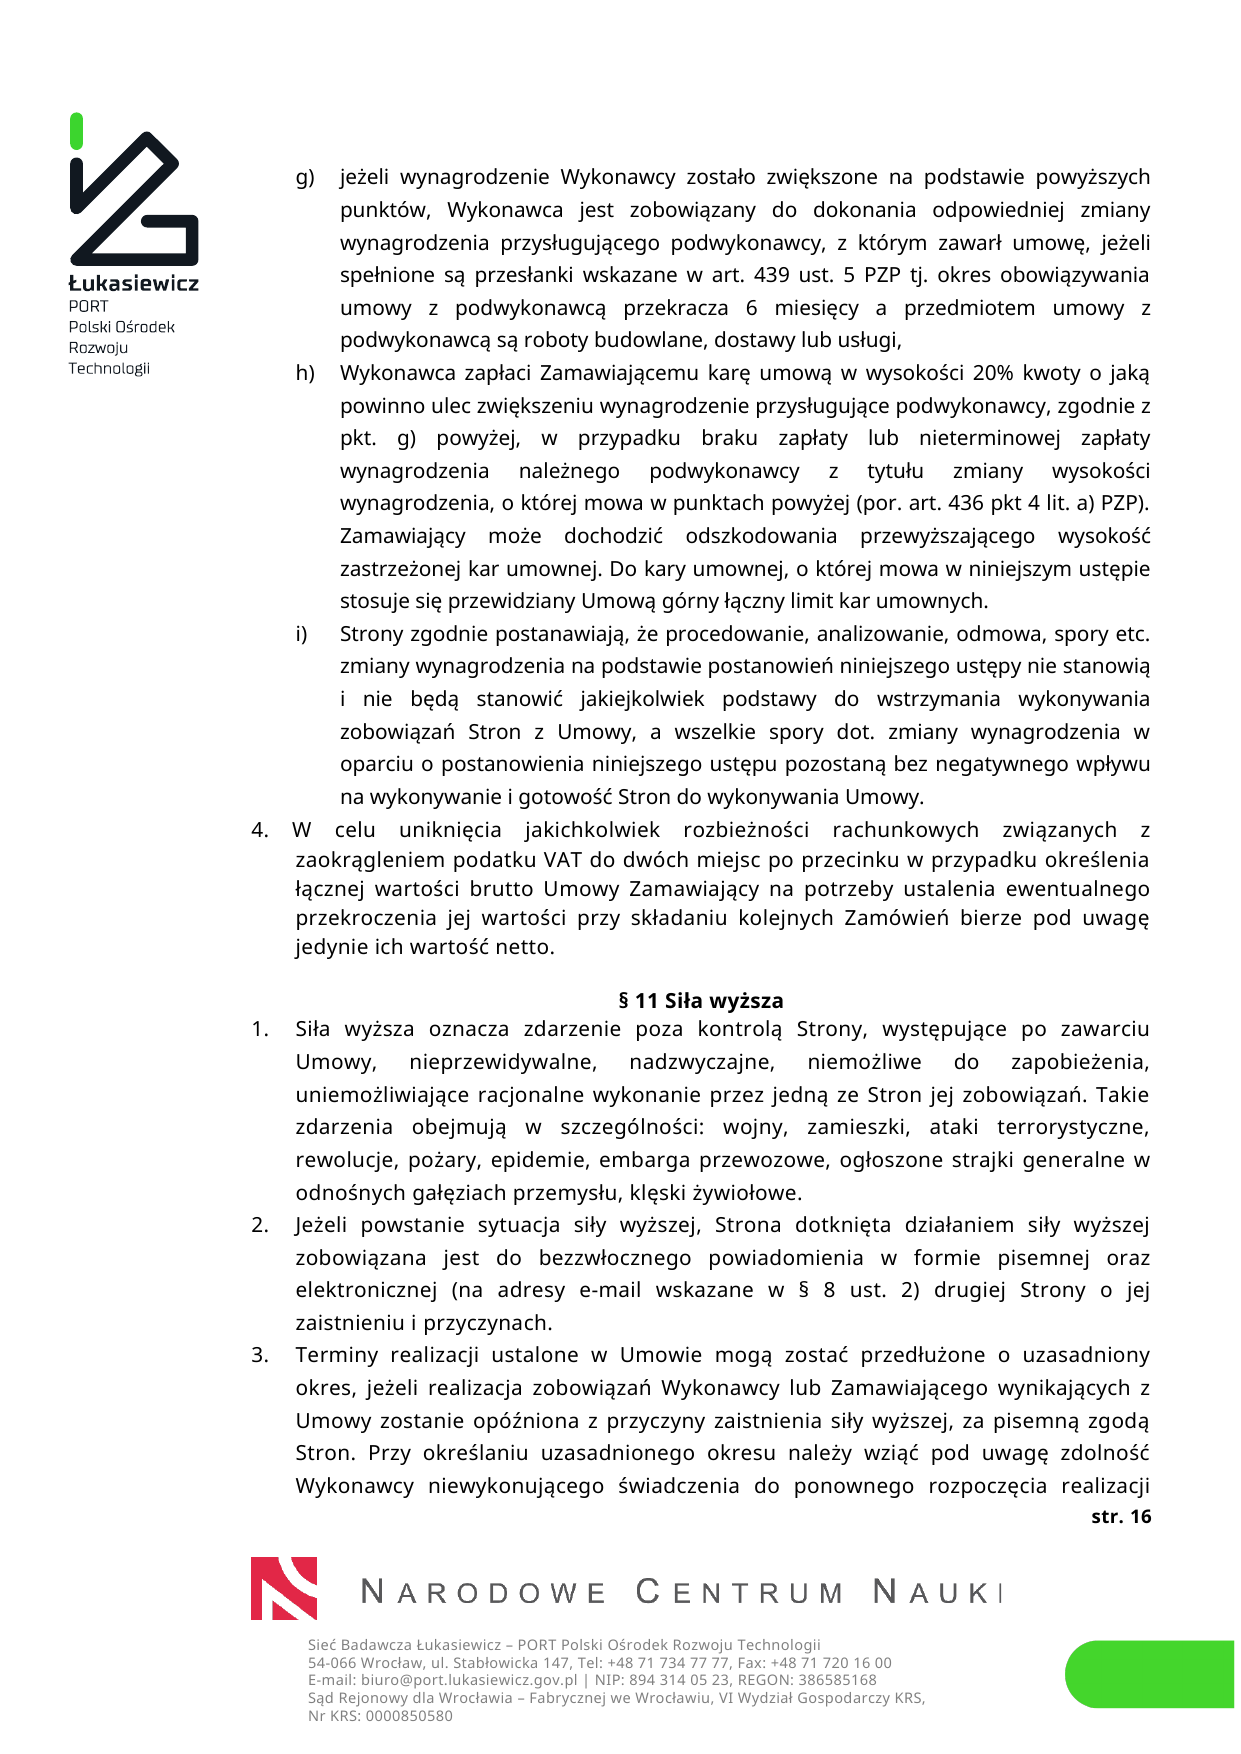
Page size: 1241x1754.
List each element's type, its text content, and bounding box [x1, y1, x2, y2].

list Jeżeli powstanie sytuacja siły wyższej, Strona dotknięta działaniem siły wyższej zobowiązana jest do bezzwłocznego powiadomienia w formie pisemnej oraz elektronicznej (na adresy e-mail wskazane w § 8 ust. 2) drugiej Strony o jej zaistnieniu i przyczynach. [251, 1210, 1152, 1336]
text 4. W celu uniknięcia jakichkolwiek rozbieżności rachunkowych związanych z zaokrągleniem podatku VAT do dwóch miejsc po przecinku w przypadku określenia łącznej wartości brutto Umowy Zamawiający na potrzeby ustalenia ewentualnego przekroczenia jej wartości przy składaniu kolejnych Zamówień bierze pod uwagę jedynie ich wartość netto. [251, 814, 1152, 960]
list Wykonawca zapłaci Zamawiającemu karę umową w wysokości 20% kwoty o jaką powinno ulec zwiększeniu wynagrodzenie przysługujące podwykonawcy, zgodnie z pkt. g) powyżej, w przypadku braku zapłaty lub nieterminowej zapłaty wynagrodzenia należnego podwykonawcy z tytułu zmiany wysokości wynagrodzenia, o której mowa w punktach powyżej (por. art. 436 pkt 4 lit. a) PZP). Zamawiający może dochodzić odszkodowania przewyższającego wysokość zastrzeżonej kar umownej. Do kary umownej, o której mowa w niniejszym ustępie stosuje się przewidziany Umową górny łączny limit kar umownych. [295, 358, 1152, 615]
list jeżeli wynagrodzenie Wykonawcy zostało zwiększone na podstawie powyższych punktów, Wykonawca jest zobowiązany do dokonania odpowiedniej zmiany wynagrodzenia przysługującego podwykonawcy, z którym zawarł umowę, jeżeli spełnione są przesłanki wskazane w art. 439 ust. 5 PZP tj. okres obowiązywania umowy z podwykonawcą przekracza 6 miesięcy a przedmiotem umowy z podwykonawcą są roboty budowlane, dostawy lub usługi, [295, 162, 1152, 354]
picture [251, 1557, 1002, 1620]
list Strony zgodnie postanawiają, że procedowanie, analizowanie, odmowa, spory etc. zmiany wynagrodzenia na podstawie postanowień niniejszego ustępy nie stanowią i nie będą stanowić jakiejkolwiek podstawy do wstrzymania wykonywania zobowiązań Stron z Umowy, a wszelkie spory dot. zmiany wynagrodzenia w oparciu o postanowienia niniejszego ustępu pozostaną bez negatywnego wpływu na wykonywanie i gotowość Stron do wykonywania Umowy. [295, 619, 1152, 810]
subtitle § 11 Siła wyższa [251, 985, 1152, 1014]
picture [1061, 1636, 1241, 1754]
list Siła wyższa oznacza zdarzenie poza kontrolą Strony, występujące po zawarciu Umowy, nieprzewidywalne, nadzwyczajne, niemożliwe do zapobieżenia, uniemożliwiające racjonalne wykonanie przez jedną ze Stron jej zobowiązań. Takie zdarzenia obejmują w szczególności: wojny, zamieszki, ataki terrorystyczne, rewolucje, pożary, epidemie, embarga przewozowe, ogłoszone strajki generalne w odnośnych gałęziach przemysłu, klęski żywiołowe. [251, 1014, 1152, 1206]
